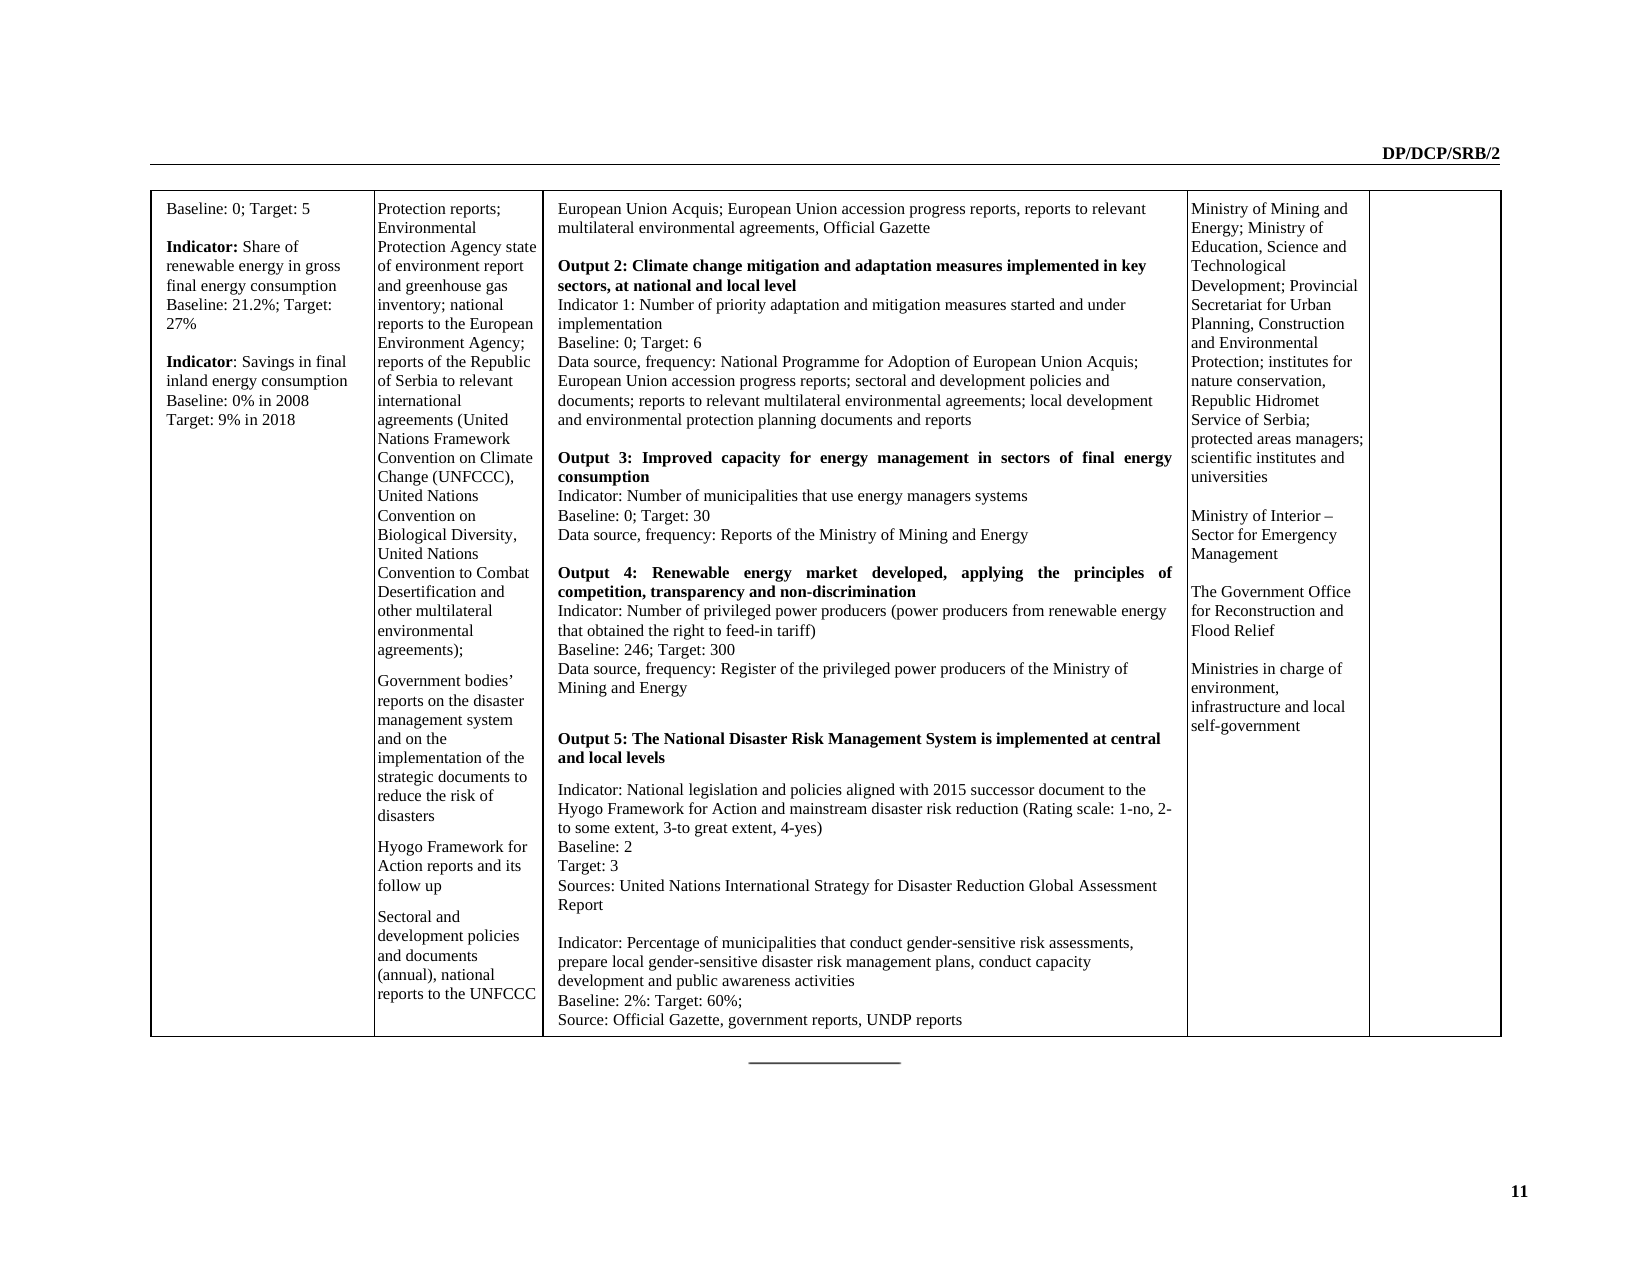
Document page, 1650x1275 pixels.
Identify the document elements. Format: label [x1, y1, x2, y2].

picture [747, 1061, 903, 1066]
table_cell [1370, 191, 1500, 1036]
